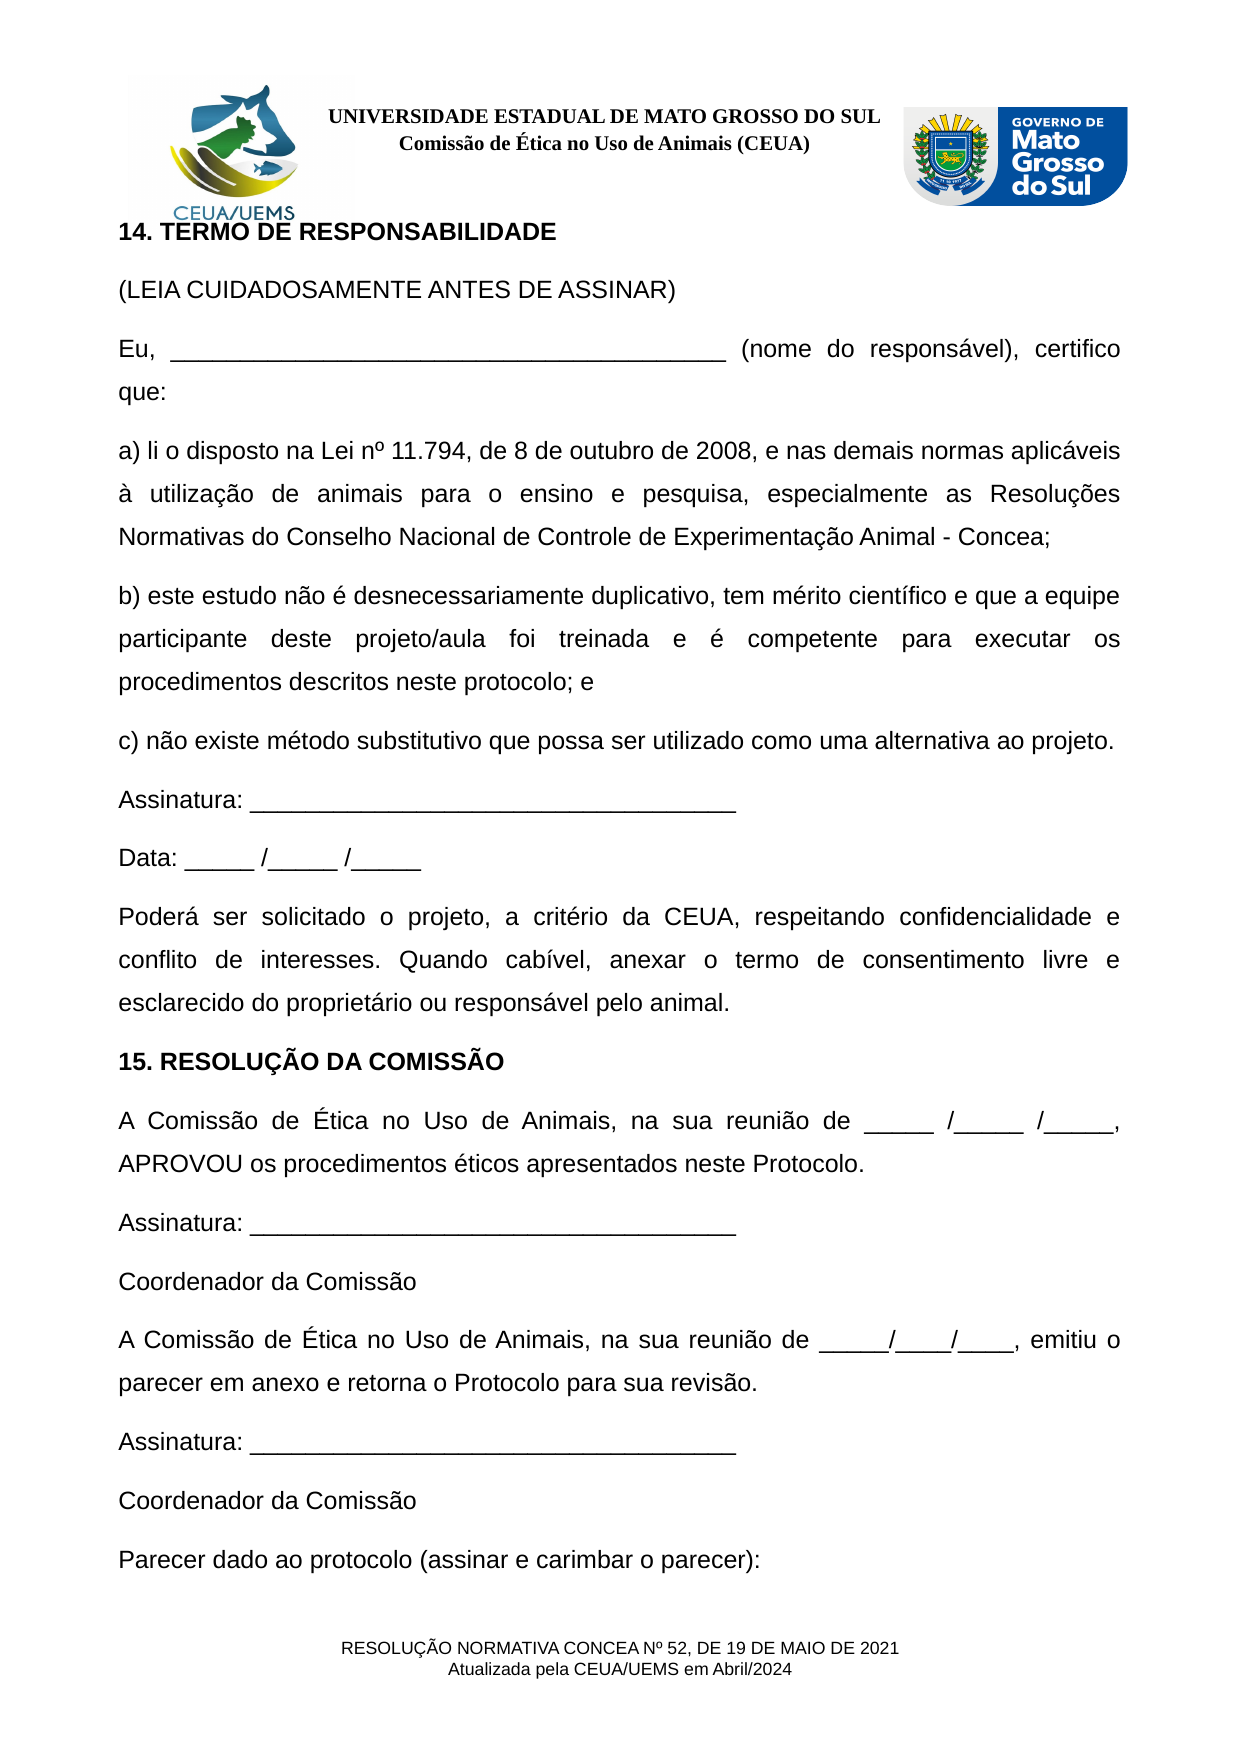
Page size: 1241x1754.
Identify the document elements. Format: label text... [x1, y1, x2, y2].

text 14. TERMO DE RESPONSABILIDADE [118, 216, 1122, 245]
text a) li o disposto na Lei nº 11.794, de 8 de outubro de 2008, e nas demais normas aplicáveis à utilização de animais para o ensino e pesquisa, especialmente as Resoluções Normativas do Conselho Nacional de Controle de Experimentação Animal - Concea; [118, 436, 1122, 551]
text c) não existe método substitutivo que possa ser utilizado como uma alternativa ao projeto. [118, 726, 1122, 754]
text Data: _____ /_____ /_____ [118, 843, 1122, 872]
text 15. RESOLUÇÃO DA COMISSÃO [118, 1047, 1122, 1076]
text A Comissão de Ética no Uso de Animais, na sua reunião de _____ /_____ /_____, APROVOU os procedimentos éticos apresentados neste Protocolo. [118, 1106, 1122, 1178]
text Assinatura: ___________________________________ [118, 784, 1122, 813]
text Parecer dado ao protocolo (assinar e carimbar o parecer): [118, 1544, 1122, 1573]
text Eu, ________________________________________ (nome do responsável), certifico que: [118, 334, 1122, 406]
picture [128, 75, 355, 216]
text Coordenador da Comissão [118, 1266, 1122, 1295]
text Assinatura: ___________________________________ [118, 1208, 1122, 1236]
text (LEIA CUIDADOSAMENTE ANTES DE ASSINAR) [118, 275, 1122, 304]
text Poderá ser solicitado o projeto, a critério da CEUA, respeitando confidencialidade e conflito de interesses. Quando cabível, anexar o termo de consentimento livre e esclarecido do proprietário ou responsável pelo animal. [118, 902, 1122, 1017]
picture [882, 75, 1149, 238]
text Assinatura: ___________________________________ [118, 1427, 1122, 1456]
text A Comissão de Ética no Uso de Animais, na sua reunião de _____/____/____, emitiu o parecer em anexo e retorna o Protocolo para sua revisão. [118, 1325, 1122, 1397]
text Coordenador da Comissão [118, 1486, 1122, 1514]
text b) este estudo não é desnecessariamente duplicativo, tem mérito científico e que a equipe participante deste projeto/aula foi treinada e é competente para executar os procedimentos descritos neste protocolo; e [118, 581, 1122, 696]
